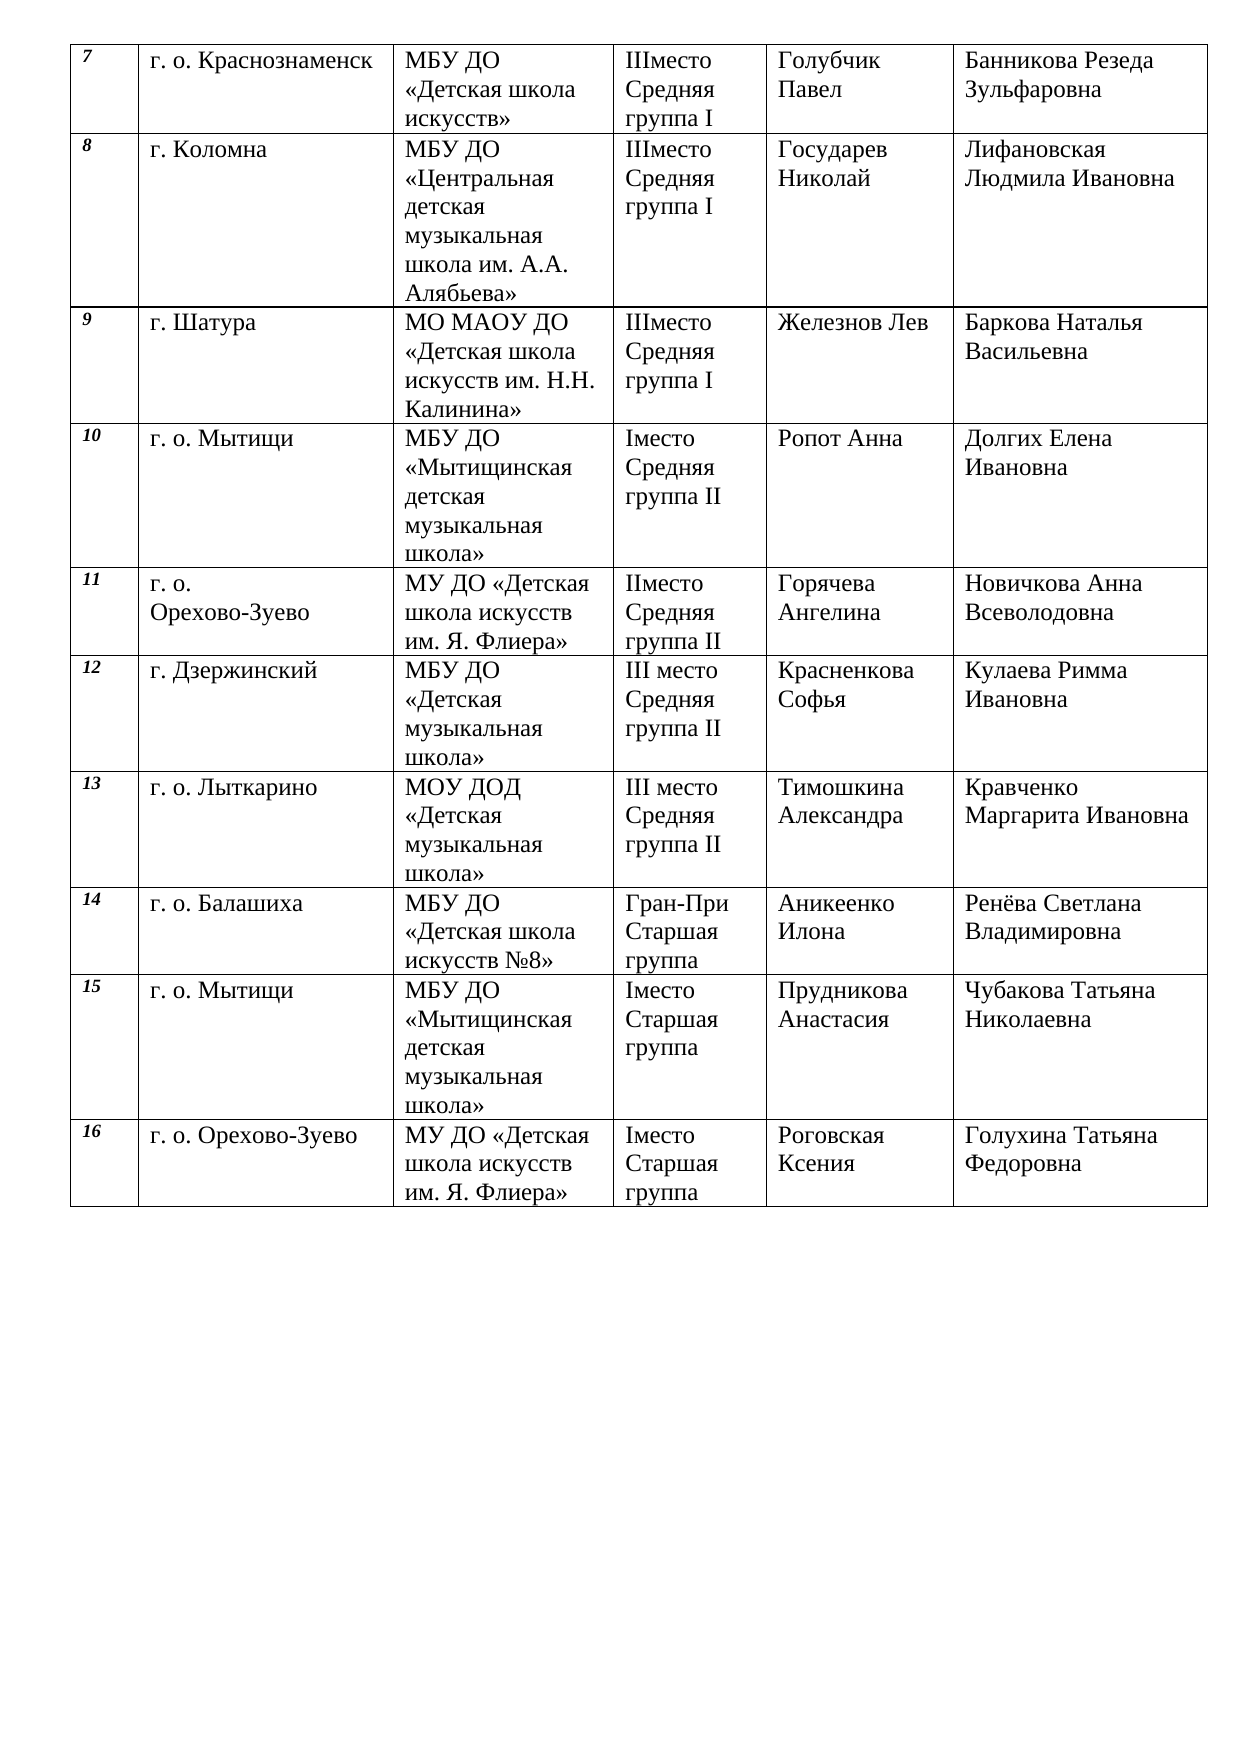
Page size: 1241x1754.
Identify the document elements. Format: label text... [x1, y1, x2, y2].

table_cell 7 [71, 45, 138, 133]
table_cell г. о. Орехово-Зуево [139, 568, 393, 654]
table_cell г. Дзержинский [139, 656, 393, 771]
table_cell 8 [71, 134, 138, 306]
table_cell Красненкова Софья [767, 656, 953, 771]
table_cell Iместо Старшая группа [614, 1120, 766, 1206]
table_cell Iместо Старшая группа [614, 975, 766, 1119]
table_cell Лифановская Людмила Ивановна [954, 134, 1207, 306]
table_cell Iместо Средняя группа II [614, 424, 766, 567]
table_cell Тимошкина Александра [767, 772, 953, 887]
table_cell 12 [71, 656, 138, 771]
table_cell Банникова Резеда Зульфаровна [954, 45, 1207, 133]
table_cell Голухина Татьяна Федоровна [954, 1120, 1207, 1206]
table_cell Горячева Ангелина [767, 568, 953, 654]
table_cell МУ ДО «Детская школа искусств им. Я. Флиера» [394, 1120, 613, 1206]
table_cell г. о. Краснознаменск [139, 45, 393, 133]
table_cell г. Шатура [139, 308, 393, 422]
table_cell г. Коломна [139, 134, 393, 306]
table_cell г. о. Мытищи [139, 424, 393, 567]
table_cell IIIместо Средняя группа I [614, 134, 766, 306]
table_cell Аникеенко Илона [767, 888, 953, 974]
table_cell Чубакова Татьяна Николаевна [954, 975, 1207, 1119]
table_cell IIIместо Средняя группа I [614, 308, 766, 422]
table_cell МБУ ДО «Детская музыкальная школа» [394, 656, 613, 771]
table_cell 14 [71, 888, 138, 974]
table_cell МО МАОУ ДО «Детская школа искусств им. Н.Н. Калинина» [394, 308, 613, 422]
table_cell г. о. Балашиха [139, 888, 393, 974]
table_cell 13 [71, 772, 138, 887]
table_cell III место Средняя группа II [614, 772, 766, 887]
table_cell Роговская Ксения [767, 1120, 953, 1206]
table_cell Голубчик Павел [767, 45, 953, 133]
table_cell Железнов Лев [767, 308, 953, 422]
table_cell МОУ ДОД «Детская музыкальная школа» [394, 772, 613, 887]
table_cell Гран-При Старшая группа [614, 888, 766, 974]
table_cell Кулаева Римма Ивановна [954, 656, 1207, 771]
table_cell III место Средняя группа II [614, 656, 766, 771]
table_cell 10 [71, 424, 138, 567]
table_cell Ренёва Светлана Владимировна [954, 888, 1207, 974]
table_cell 11 [71, 568, 138, 654]
table_cell Государев Николай [767, 134, 953, 306]
table_cell Баркова Наталья Васильевна [954, 308, 1207, 422]
table_cell МУ ДО «Детская школа искусств им. Я. Флиера» [394, 568, 613, 654]
table_cell 15 [71, 975, 138, 1119]
table_cell МБУ ДО «Центральная детская музыкальная школа им. А.А. Алябьева» [394, 134, 613, 306]
table_cell IIIместо Средняя группа I [614, 45, 766, 133]
table_cell МБУ ДО «Детская школа искусств» [394, 45, 613, 133]
table_cell г. о. Лыткарино [139, 772, 393, 887]
table_cell 16 [71, 1120, 138, 1206]
table_cell г. о. Мытищи [139, 975, 393, 1119]
table_cell МБУ ДО «Мытищинская детская музыкальная школа» [394, 975, 613, 1119]
table_cell МБУ ДО «Детская школа искусств №8» [394, 888, 613, 974]
table_cell Кравченко Маргарита Ивановна [954, 772, 1207, 887]
table_cell IIместо Средняя группа II [614, 568, 766, 654]
table_cell 9 [71, 308, 138, 422]
table_cell Ропот Анна [767, 424, 953, 567]
table_cell г. о. Орехово-Зуево [139, 1120, 393, 1206]
table_cell Долгих Елена Ивановна [954, 424, 1207, 567]
table_cell Прудникова Анастасия [767, 975, 953, 1119]
table_cell МБУ ДО «Мытищинская детская музыкальная школа» [394, 424, 613, 567]
table_cell Новичкова Анна Всеволодовна [954, 568, 1207, 654]
